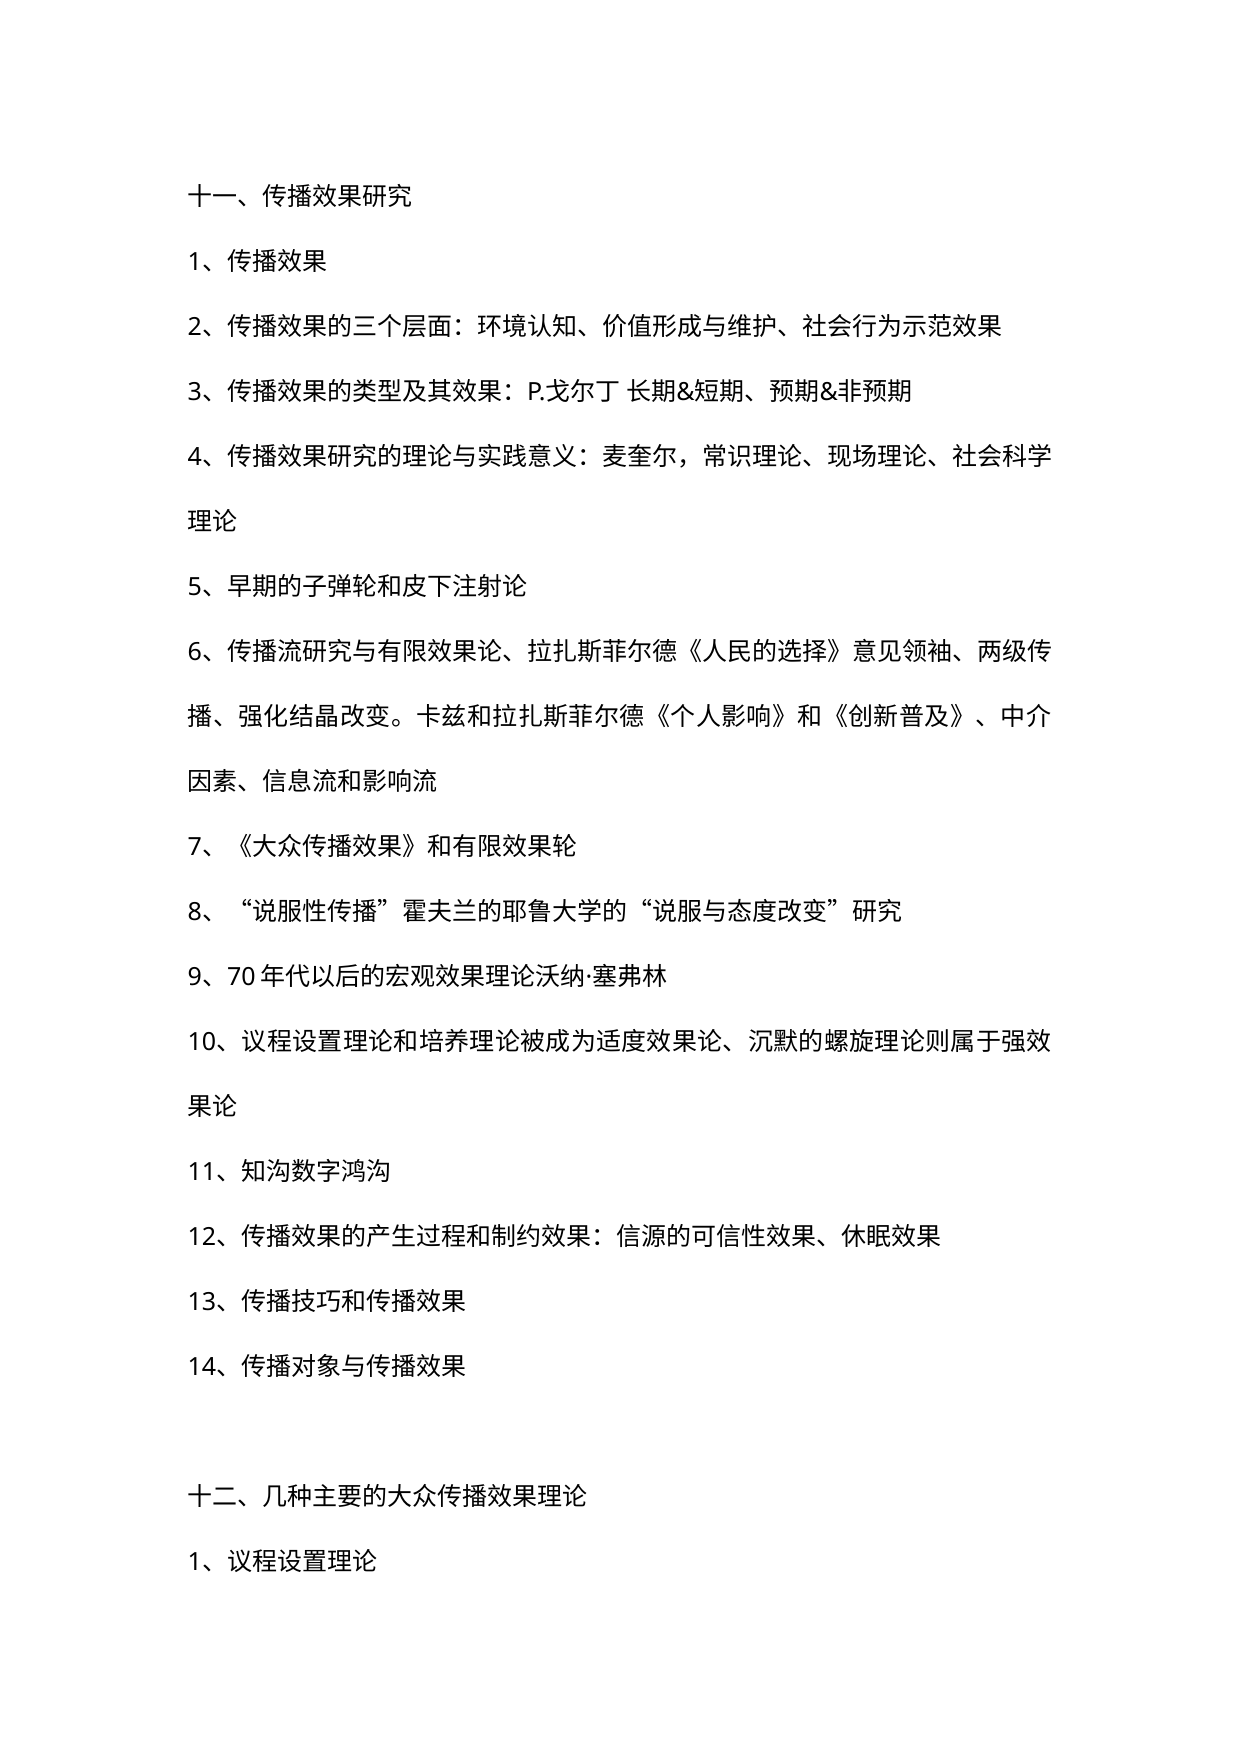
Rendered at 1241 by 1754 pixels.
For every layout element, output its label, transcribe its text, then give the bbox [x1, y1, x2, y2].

list 8、“说服性传播”霍夫兰的耶鲁大学的“说服与态度改变”研究 [187, 877, 1053, 942]
list 5、早期的子弹轮和皮下注射论 [187, 552, 1053, 617]
list 6、传播流研究与有限效果论、拉扎斯菲尔德《人民的选择》意见领袖、两级传播、强化结晶改变。卡兹和拉扎斯菲尔德《个人影响》和《创新普及》、中介因素、信息流和影响流 [187, 617, 1053, 812]
list 10、议程设置理论和培养理论被成为适度效果论、沉默的螺旋理论则属于强效果论 [187, 1007, 1053, 1137]
list 9、70年代以后的宏观效果理论沃纳·塞弗林 [187, 942, 1053, 1007]
list 7、《大众传播效果》和有限效果轮 [187, 812, 1053, 877]
list 2、传播效果的三个层面：环境认知、价值形成与维护、社会行为示范效果 [187, 292, 1053, 357]
list 14、传播对象与传播效果 [187, 1332, 1053, 1397]
text 十一、传播效果研究 [187, 162, 1053, 227]
list 11、知沟数字鸿沟 [187, 1137, 1053, 1202]
list 3、传播效果的类型及其效果：P.戈尔丁 长期&短期、预期&非预期 [187, 357, 1053, 422]
list 4、传播效果研究的理论与实践意义：麦奎尔，常识理论、现场理论、社会科学理论 [187, 422, 1053, 552]
list 1、议程设置理论 [187, 1527, 1053, 1592]
list 1、传播效果 [187, 227, 1053, 292]
list 13、传播技巧和传播效果 [187, 1267, 1053, 1332]
list 12、传播效果的产生过程和制约效果：信源的可信性效果、休眠效果 [187, 1202, 1053, 1267]
text 十二、几种主要的大众传播效果理论 [187, 1462, 1053, 1527]
